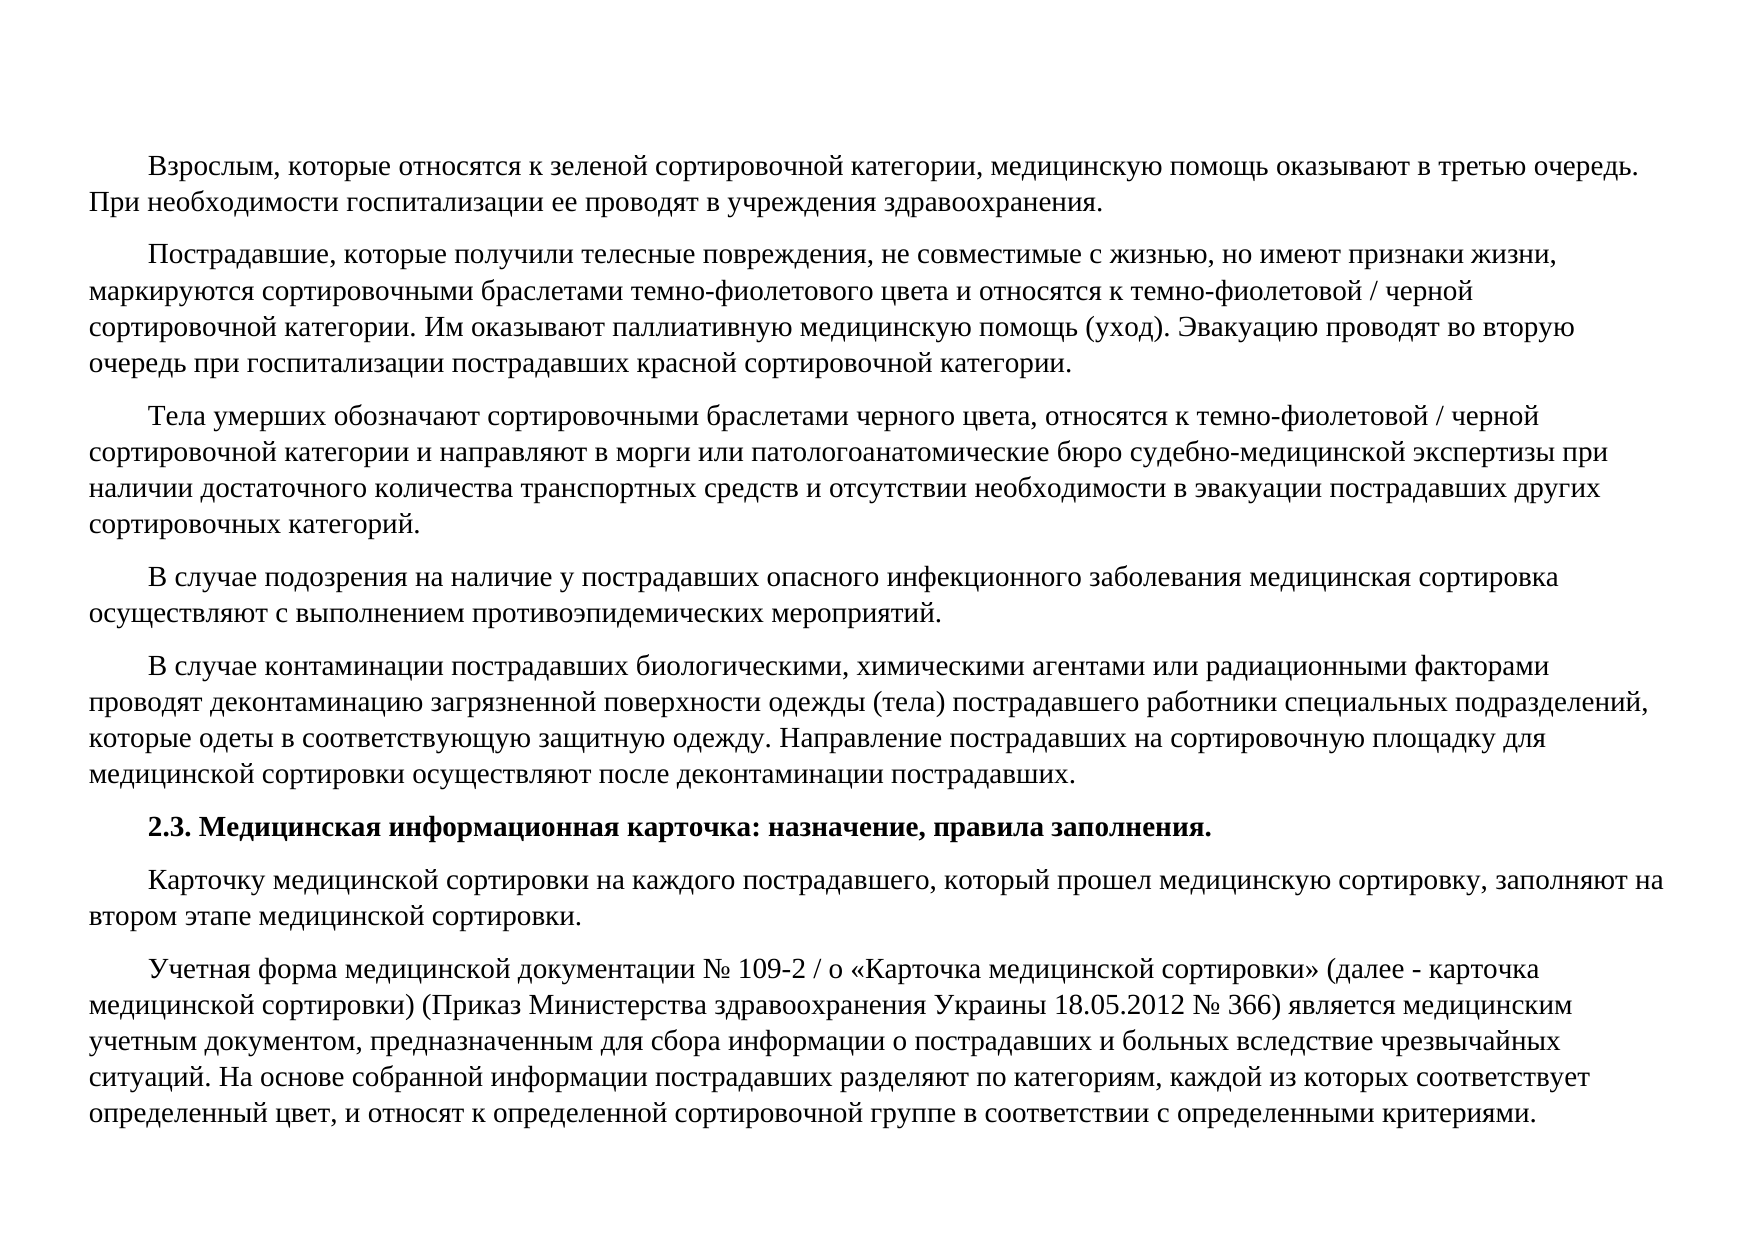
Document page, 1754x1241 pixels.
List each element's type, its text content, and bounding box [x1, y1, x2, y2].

text Тела умерших обозначают сортировочными браслетами черного цвета, относятся к темно-фиолетовой / черной сортировочной категории и направляют в морги или патологоанатомические бюро судебно-медицинской экспертизы при наличии достаточного количества транспортных средств и отсутствии необходимости в эвакуации пострадавших других сортировочных категорий. [88, 398, 1665, 540]
text В случае подозрения на наличие у пострадавших опасного инфекционного заболевания медицинская сортировка осуществляют с выполнением противоэпидемических мероприятий. [88, 559, 1665, 629]
text 2.3. Медицинская информационная карточка: назначение, правила заполнения. [88, 809, 1665, 843]
text Учетная форма медицинской документации № 109-2 / о «Карточка медицинской сортировки» (далее - карточка медицинской сортировки) (Приказ Министерства здравоохранения Украины 18.05.2012 № 366) является медицинским учетным документом, предназначенным для сбора информации о пострадавших и больных вследствие чрезвычайных ситуаций. На основе собранной информации пострадавших разделяют по категориям, каждой из которых соответствует определенный цвет, и относят к определенной сортировочной группе в соответствии с определенными критериями. [88, 951, 1665, 1129]
text Взрослым, которые относятся к зеленой сортировочной категории, медицинскую помощь оказывают в третью очередь. При необходимости госпитализации ее проводят в учреждения здравоохранения. [88, 148, 1665, 217]
text В случае контаминации пострадавших биологическими, химическими агентами или радиационными факторами проводят деконтаминацию загрязненной поверхности одежды (тела) пострадавшего работники специальных подразделений, которые одеты в соответствующую защитную одежду. Направление пострадавших на сортировочную площадку для медицинской сортировки осуществляют после деконтаминации пострадавших. [88, 648, 1665, 790]
text Пострадавшие, которые получили телесные повреждения, не совместимые с жизнью, но имеют признаки жизни, маркируются сортировочными браслетами темно-фиолетового цвета и относятся к темно-фиолетовой / черной сортировочной категории. Им оказывают паллиативную медицинскую помощь (уход). Эвакуацию проводят во вторую очередь при госпитализации пострадавших красной сортировочной категории. [88, 237, 1665, 378]
text Карточку медицинской сортировки на каждого пострадавшего, который прошел медицинскую сортировку, заполняют на втором этапе медицинской сортировки. [88, 862, 1665, 932]
